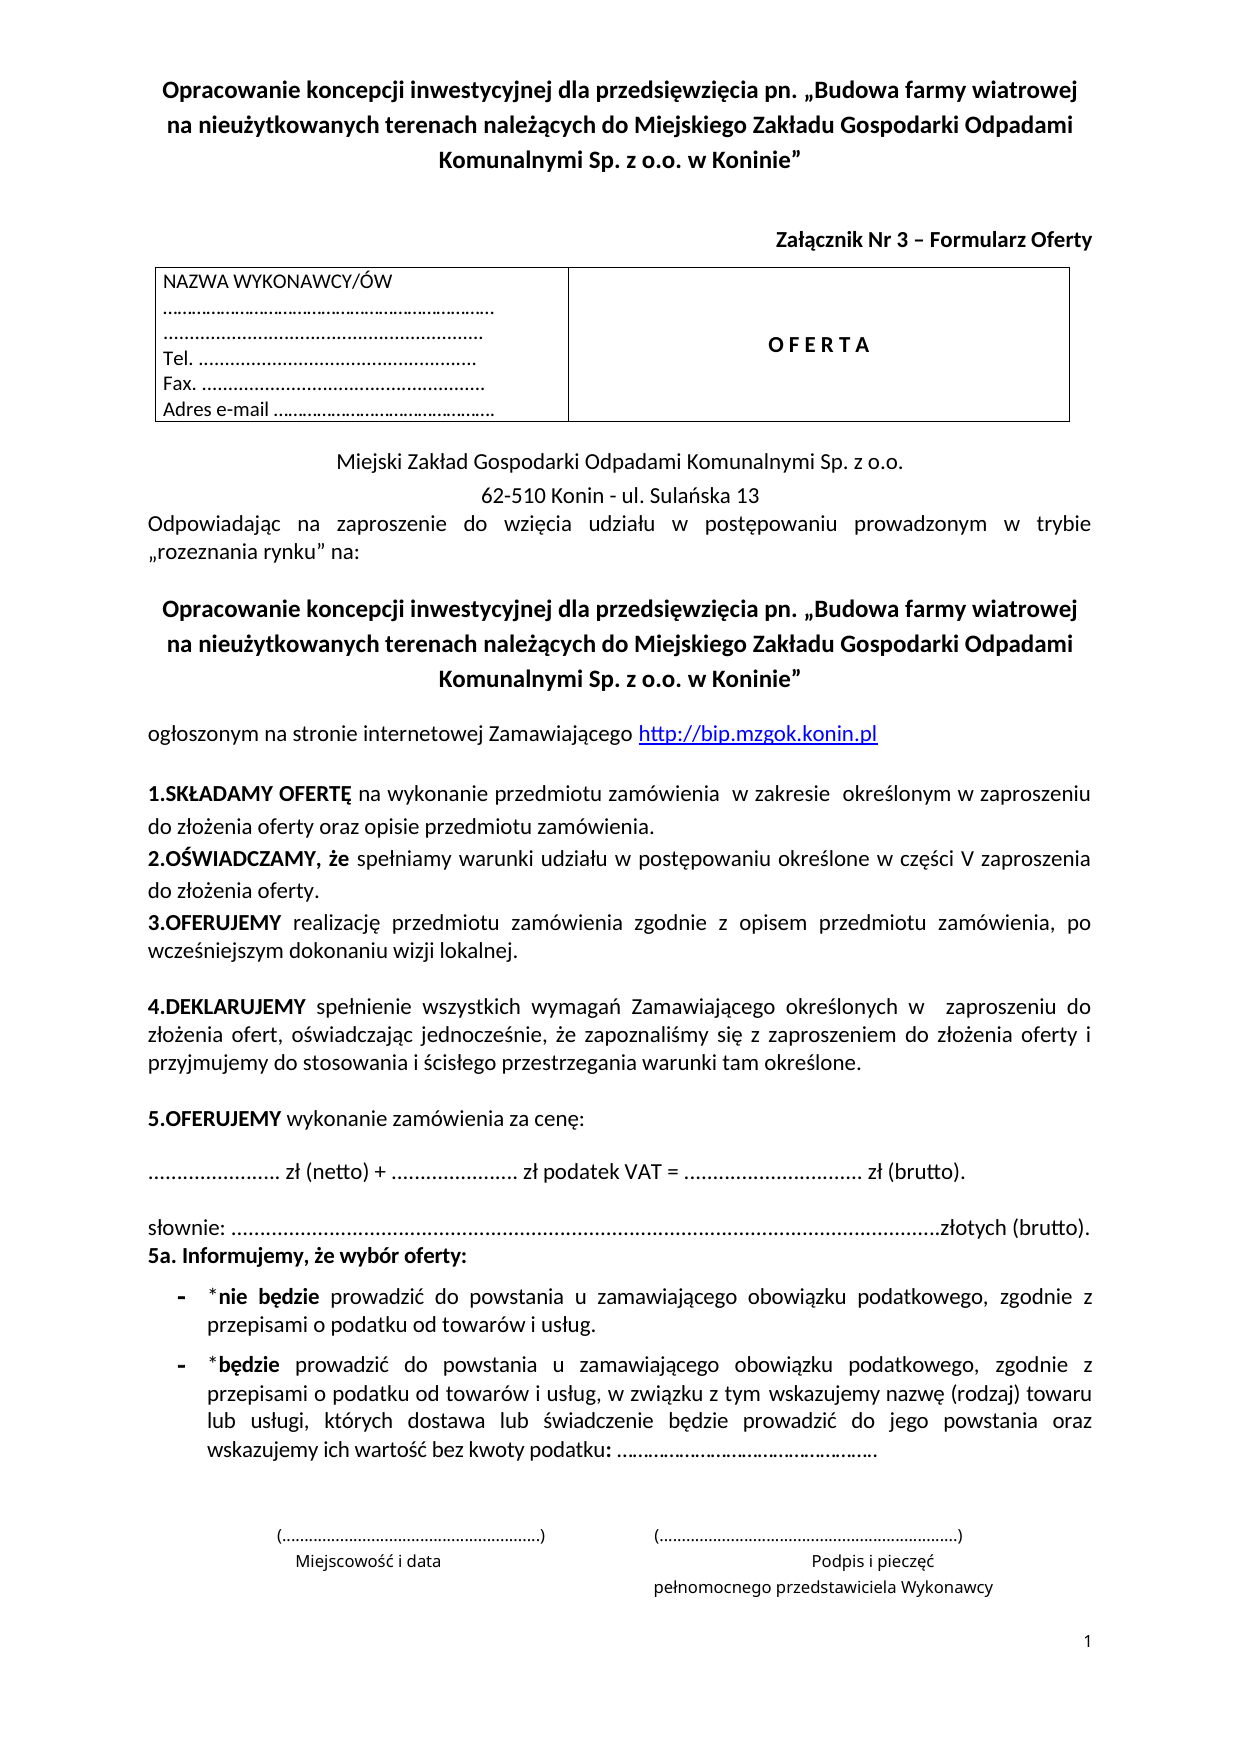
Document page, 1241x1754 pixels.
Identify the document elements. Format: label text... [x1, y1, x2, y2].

text 3.OFERUJEMY realizację przedmiotu zamówienia zgodnie z opisem przedmiotu zamówienia, po wcześniejszym dokonaniu wizji lokalnej. [148, 908, 1092, 964]
text Opracowanie koncepcji inwestycyjnej dla przedsięwzięcia pn. „Budowa farmy wiatrowej na nieużytkowanych terenach należących do Miejskiego Zakładu Gospodarki Odpadami Komunalnymi Sp. z o.o. w Koninie” [148, 593, 1092, 694]
text 1.SKŁADAMY OFERTĘ na wykonanie przedmiotu zamówienia w zakresie określonym w zaproszeniu do złożenia oferty oraz opisie przedmiotu zamówienia. [148, 779, 1092, 840]
text ....................... zł (netto) + ...................... zł podatek VAT = ............................... zł (brutto). [148, 1157, 1092, 1186]
list *będzie prowadzić do powstania u zamawiającego obowiązku podatkowego, zgodnie z przepisami o podatku od towarów i usług, w związku z tym wskazujemy nazwę (rodzaj) towaru lub usługi, których dostawa lub świadczenie będzie prowadzić do jego powstania oraz wskazujemy ich wartość bez kwoty podatku: ………………………………………….. [177, 1351, 1092, 1463]
table_header O F E R T A [569, 268, 1069, 421]
text 4.DEKLARUJEMY spełnienie wszystkich wymagań Zamawiającego określonych w zaproszeniu do złożenia ofert, oświadczając jednocześnie, że zapoznaliśmy się z zaproszeniem do złożenia oferty i przyjmujemy do stosowania i ścisłego przestrzegania warunki tam określone. [148, 992, 1092, 1076]
text ogłoszonym na stronie internetowej Zamawiającego http://bip.mzgok.konin.pl [148, 719, 1092, 747]
text 5.OFERUJEMY wykonanie zamówienia za cenę: [148, 1104, 1092, 1132]
text 62-510 Konin - ul. Sulańska 13 [148, 481, 1092, 509]
text 5a. Informujemy, że wybór oferty: [148, 1242, 1092, 1269]
text Odpowiadając na zaproszenie do wzięcia udziału w postępowaniu prowadzonym w trybie „rozeznania rynku” na: [148, 509, 1092, 566]
text Załącznik Nr 3 – Formularz Oferty [148, 225, 1092, 253]
text 2.OŚWIADCZAMY, że spełniamy warunki udziału w postępowaniu określone w części V zaproszenia do złożenia oferty. [148, 844, 1092, 904]
text słownie: ...........................................................................................................................złotych (brutto). [148, 1213, 1092, 1242]
list *nie będzie prowadzić do powstania u zamawiającego obowiązku podatkowego, zgodnie z przepisami o podatku od towarów i usług. [177, 1282, 1092, 1338]
table_header NAZWA WYKONAWCY/ÓW …………………………………………………………… ............................................................. Tel. ..................................................... Fax. ...................................................... Adres e-mail ………………………………………. [156, 268, 568, 421]
text Miejski Zakład Gospodarki Odpadami Komunalnymi Sp. z o.o. [148, 447, 1092, 475]
